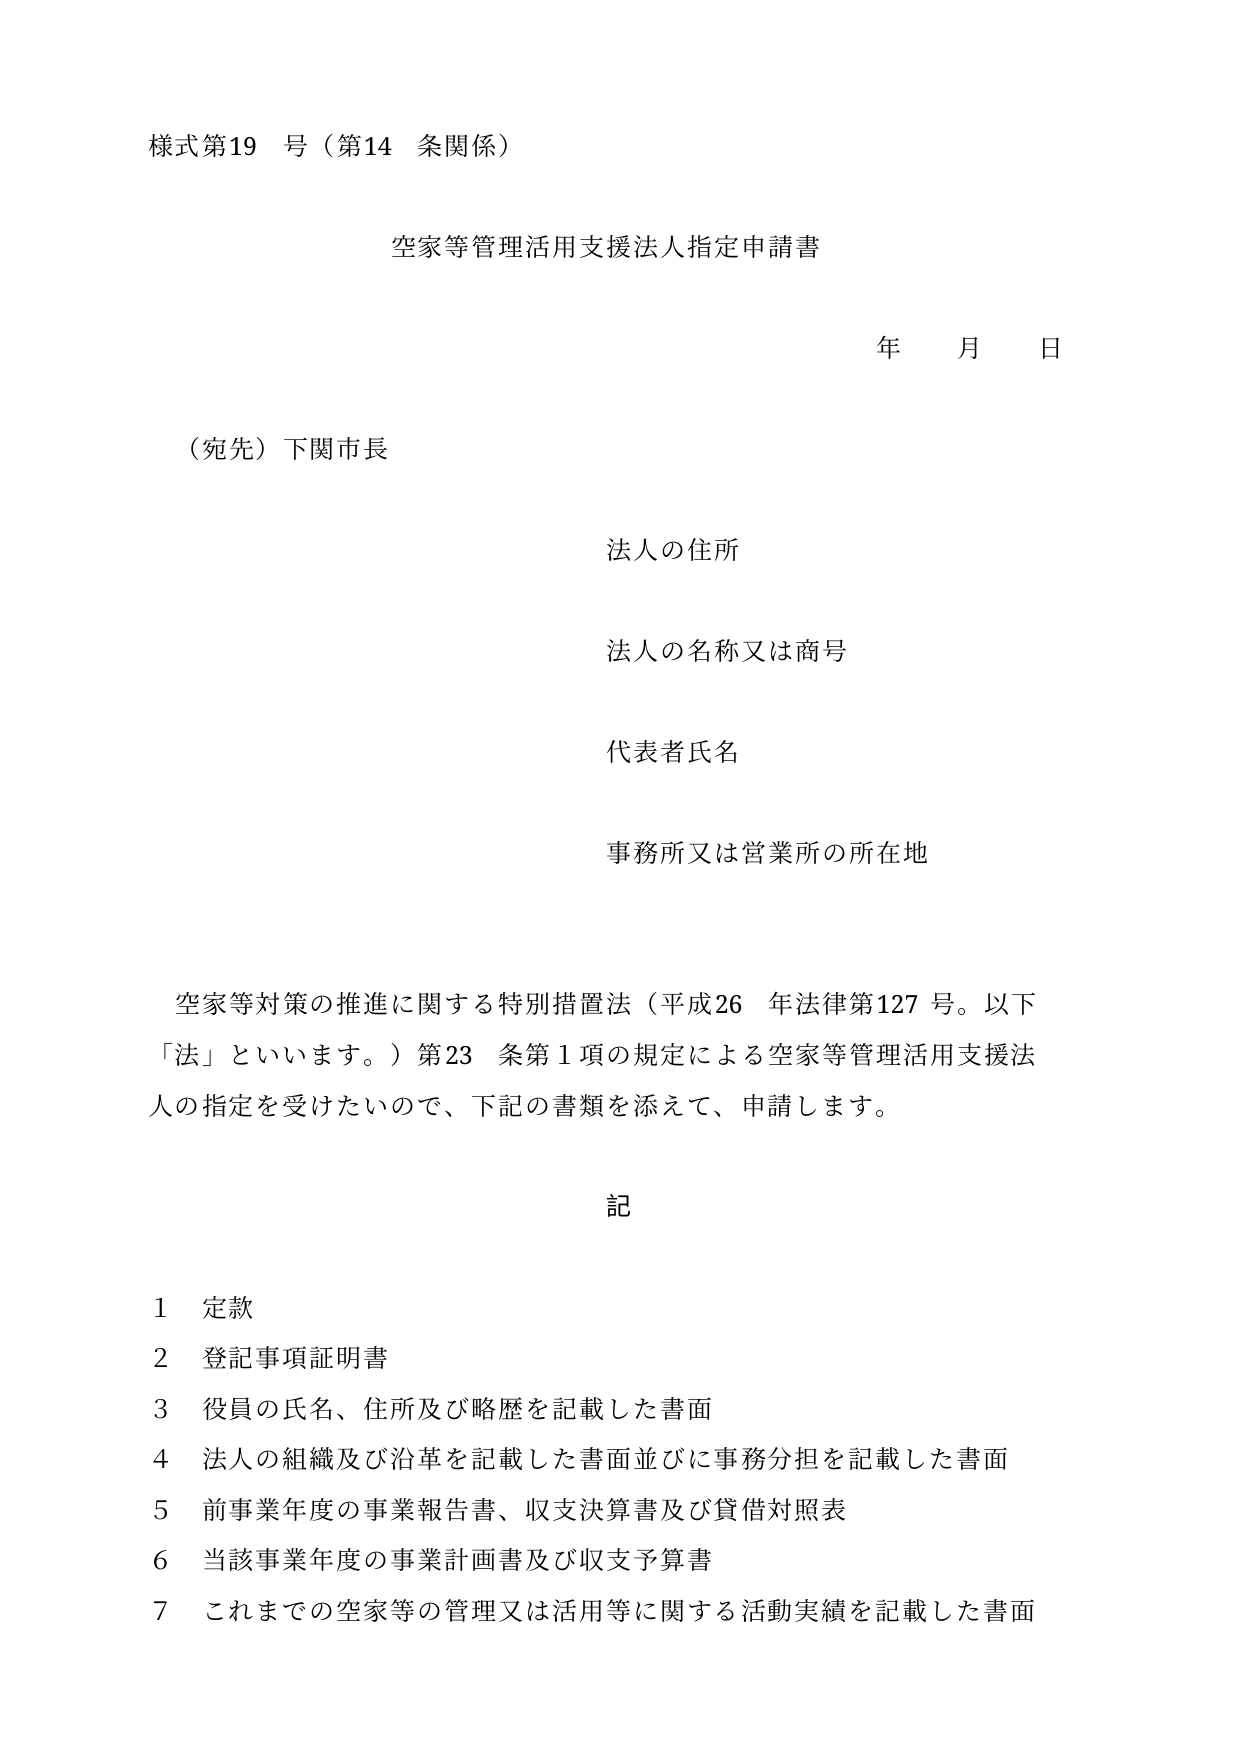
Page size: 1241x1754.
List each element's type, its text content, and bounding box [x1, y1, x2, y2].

text ２ 登記事項証明書 [148, 1332, 1065, 1382]
text 様式第19号（第14条関係） [148, 119, 1092, 170]
text 代表者氏名 [148, 725, 1065, 776]
subtitle 記 [148, 1180, 1092, 1231]
text 事務所又は営業所の所在地 [148, 826, 1065, 877]
text ３ 役員の氏名、住所及び略歴を記載した書面 [148, 1382, 1065, 1433]
text （宛先）下関市長 [148, 422, 1065, 473]
text 年 月 日 [148, 321, 1065, 372]
text 空家等管理活用支援法人指定申請書 [148, 220, 1065, 271]
text ４ 法人の組織及び沿革を記載した書面並びに事務分担を記載した書面 [148, 1433, 1065, 1483]
text １ 定款 [148, 1281, 1065, 1332]
text ６ 当該事業年度の事業計画書及び収支予算書 [148, 1534, 1065, 1584]
text 法人の名称又は商号 [148, 624, 1065, 675]
text ７ これまでの空家等の管理又は活用等に関する活動実績を記載した書面 [148, 1584, 1065, 1635]
text ５ 前事業年度の事業報告書、収支決算書及び貸借対照表 [148, 1483, 1065, 1534]
text 空家等対策の推進に関する特別措置法（平成26年法律第127号。以下「法」といいます。）第23条第１項の規定による空家等管理活用支援法人の指定を受けたいので、下記の書類を添えて、申請します。 [148, 978, 1065, 1129]
text 法人の住所 [148, 523, 1065, 574]
